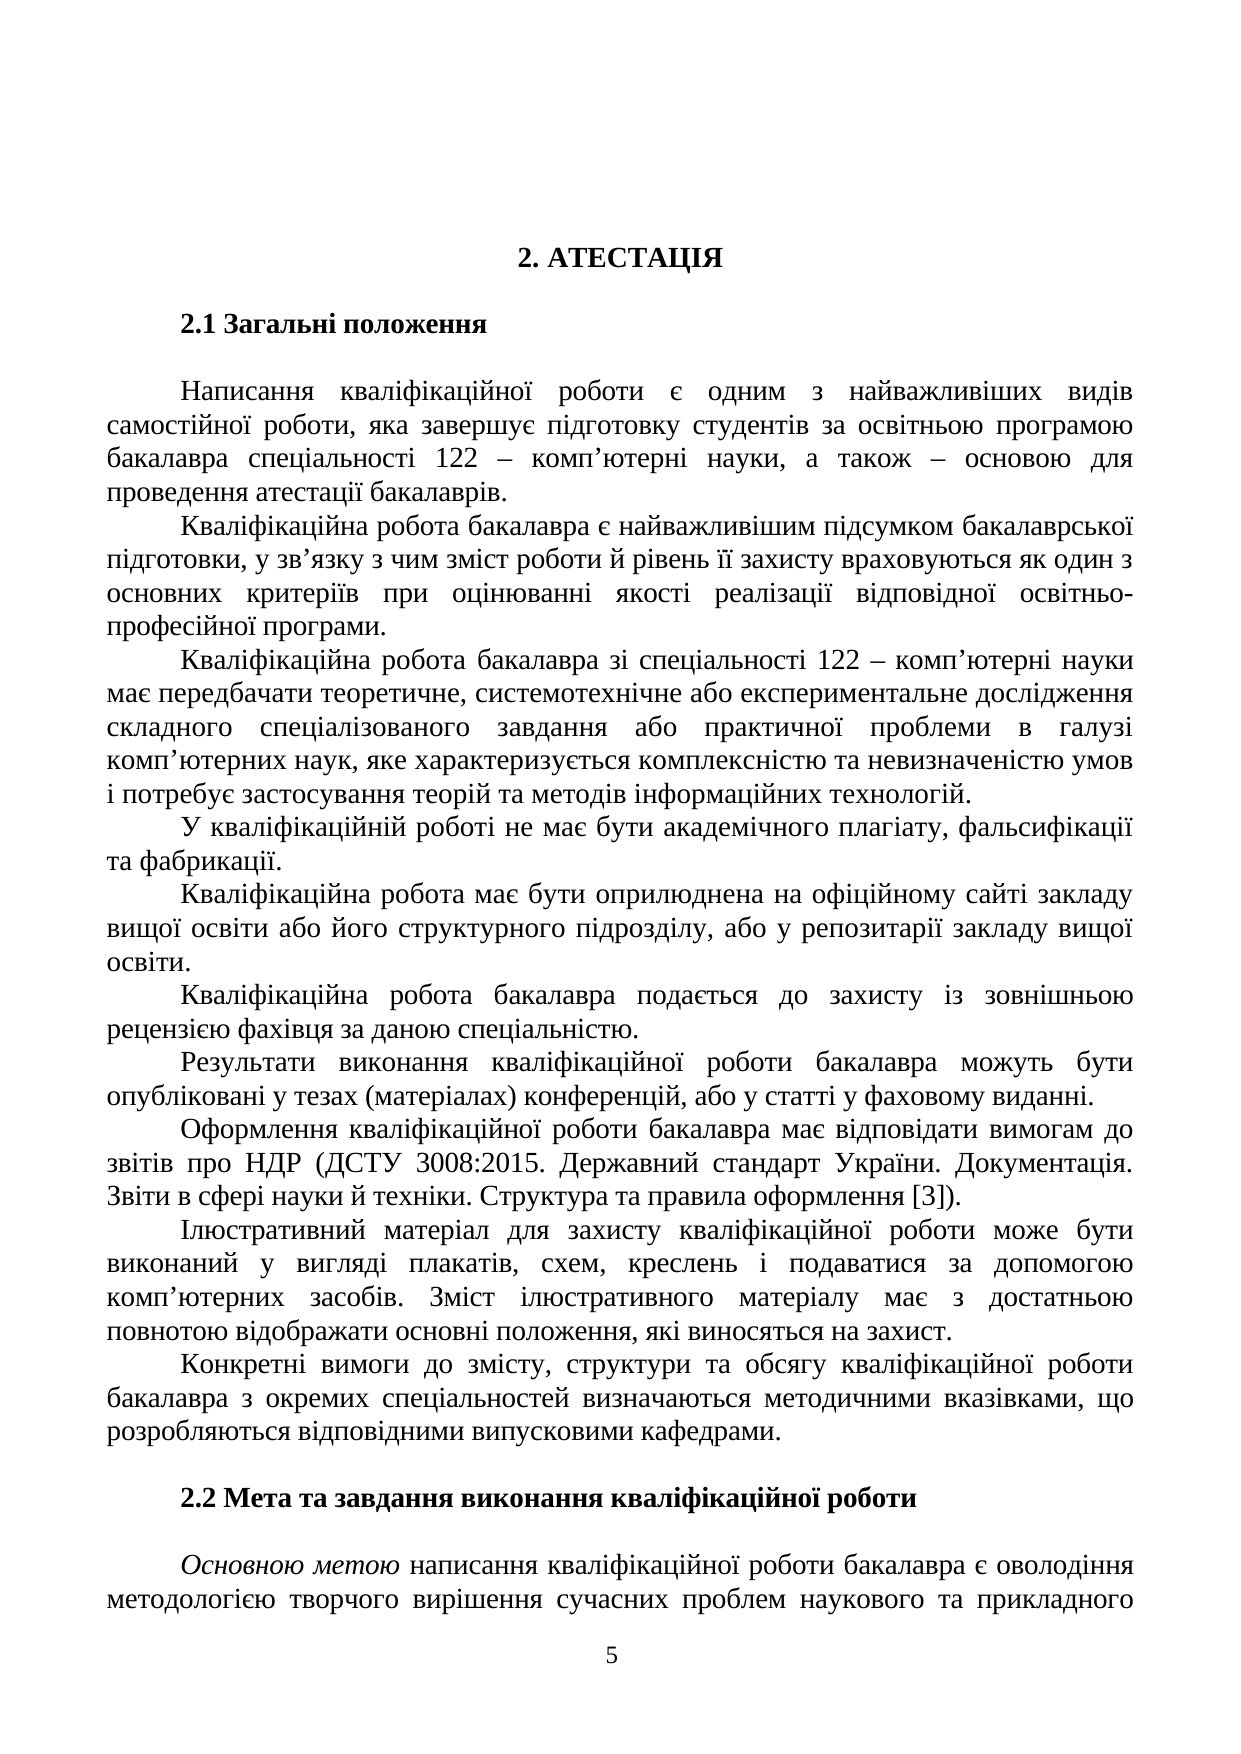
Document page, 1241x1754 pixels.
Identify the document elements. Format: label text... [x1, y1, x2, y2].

text Кваліфікаційна робота бакалавра подається до захисту із зовнішньою рецензією фахівця за даною спеціальністю. [106, 977, 1134, 1044]
text У кваліфікаційній роботі не має бути академічного плагіату, фальсифікації та фабрикації. [106, 809, 1134, 877]
text Кваліфікаційна робота бакалавра є найважливішим підсумком бакалаврської підготовки, у зв’язку з чим зміст роботи й рівень її захисту враховуються як один з основних критеріїв при оцінюванні якості реалізації відповідної освітньо-професійної програми. [106, 508, 1134, 642]
text Конкретні вимоги до змісту, структури та обсягу кваліфікаційної роботи бакалавра з окремих спеціальностей визначаються методичними вказівками, що розробляються відповідними випусковими кафедрами. [106, 1346, 1134, 1447]
text Написання кваліфікаційної роботи є одним з найважливіших видів самостійної роботи, яка завершує підготовку студентів за освітньою програмою бакалавра спеціальності 122 – комп’ютерні науки, а також – основою для проведення атестації бакалаврів. [106, 373, 1134, 508]
text Кваліфікаційна робота має бути оприлюднена на офіційному сайті закладу вищої освіти або його структурного підрозділу, або у репозитарії закладу вищої освіти. [106, 877, 1134, 977]
text Ілюстративний матеріал для захисту кваліфікаційної роботи може бути виконаний у вигляді плакатів, схем, креслень і подаватися за допомогою комп’ютерних засобів. Зміст ілюстративного матеріалу має з достатньою повнотою відображати основні положення, які виносяться на захист. [106, 1212, 1134, 1346]
text Оформлення кваліфікаційної роботи бакалавра має відповідати вимогам до звітів про НДР (ДСТУ 3008:2015. Державний стандарт України. Документація. Звіти в сфері науки й техніки. Структура та правила оформлення [3]). [106, 1111, 1134, 1212]
text 2.1 Загальні положення [106, 306, 1134, 340]
text 2.2 Мета та завдання виконання кваліфікаційної роботи [106, 1480, 1134, 1514]
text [106, 1547, 1134, 1614]
subtitle АТЕСТАЦІЯ [106, 241, 1134, 274]
text Результати виконання кваліфікаційної роботи бакалавра можуть бути опубліковані у тезах (матеріалах) конференцій, або у статті у фаховому виданні. [106, 1044, 1134, 1111]
text Кваліфікаційна робота бакалавра зі спеціальності 122 – комп’ютерні науки має передбачати теоретичне, системотехнічне або експериментальне дослідження складного спеціалізованого завдання або практичної проблеми в галузі комп’ютерних наук, яке характеризується комплексністю та невизначеністю умов і потребує застосування теорій та методів інформаційних технологій. [106, 642, 1134, 809]
